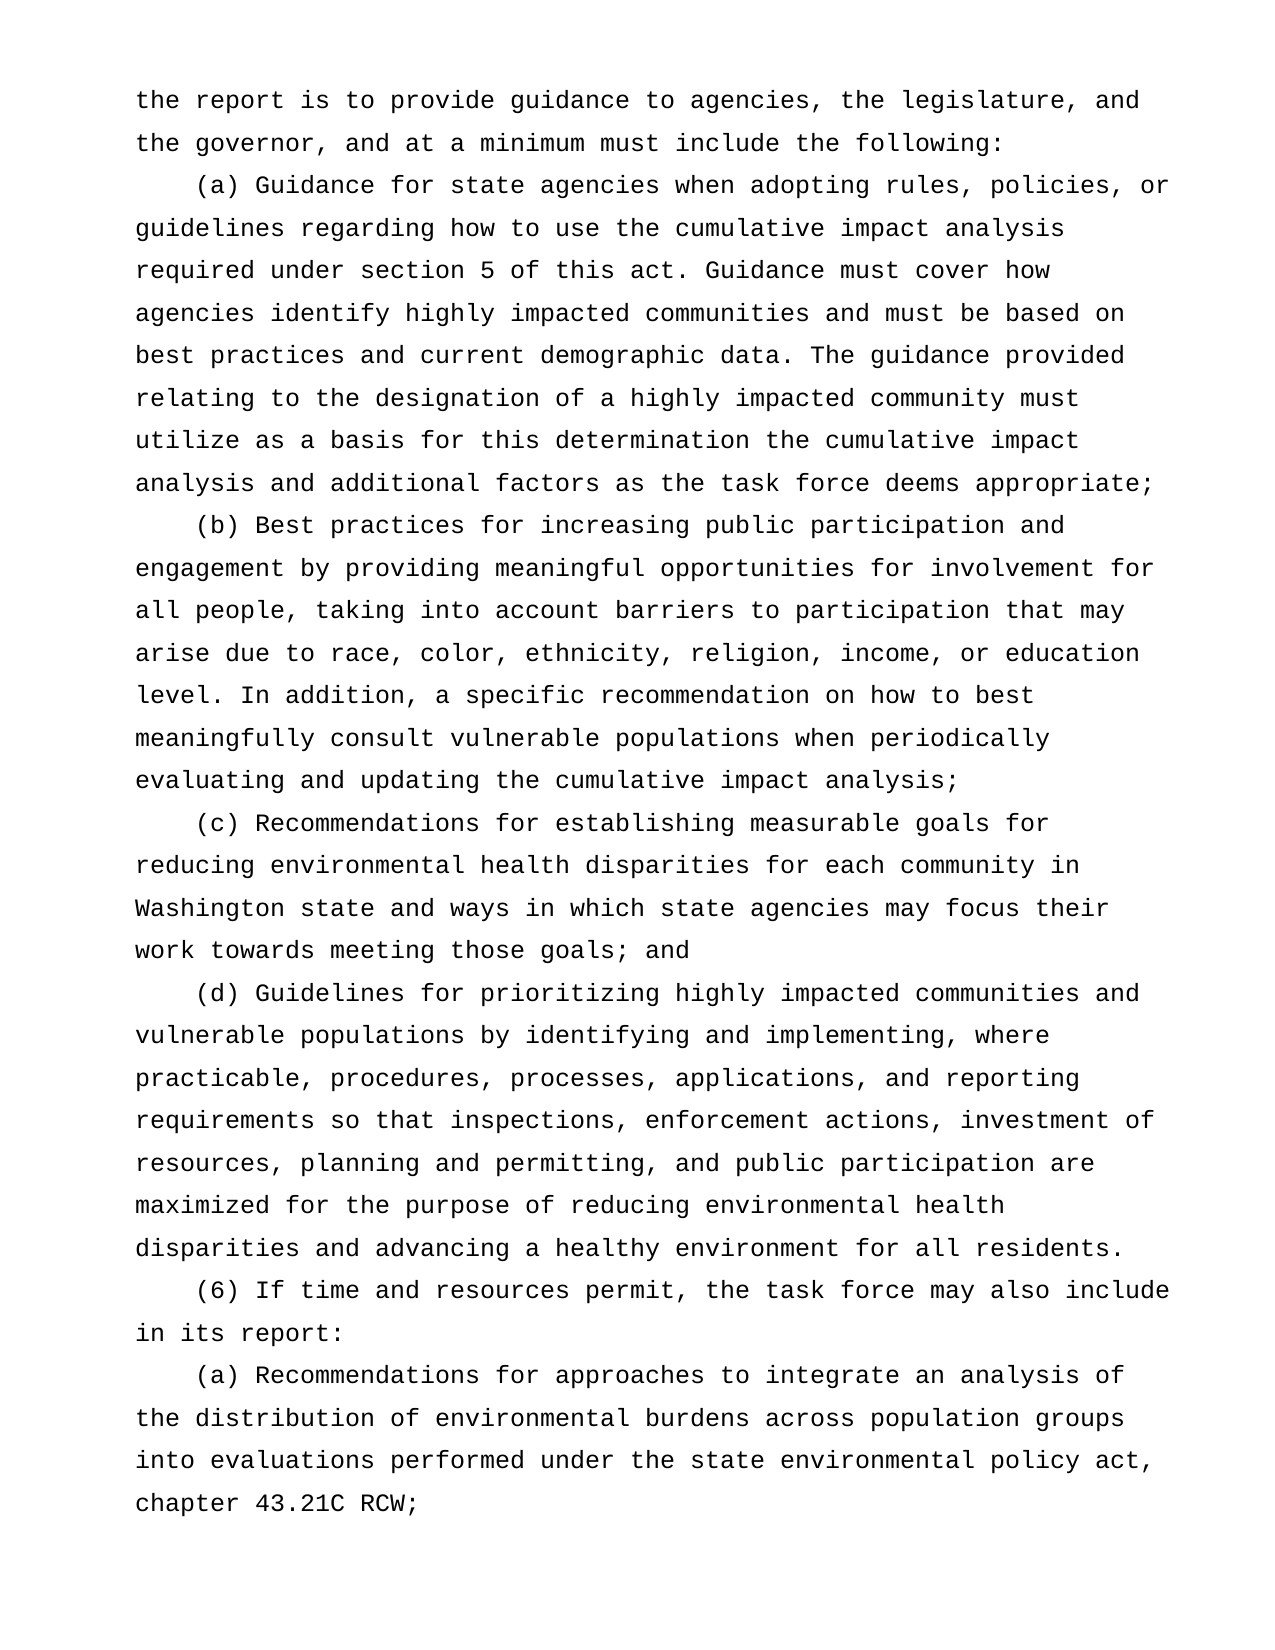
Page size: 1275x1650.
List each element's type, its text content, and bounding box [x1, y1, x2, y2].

text (a) Recommendations for approaches to integrate an analysis of the distribution of environmental burdens across population groups into evaluations performed under the state environmental policy act, chapter 43.21C RCW; [135, 1350, 1170, 1520]
text (b) Best practices for increasing public participation and engagement by providing meaningful opportunities for involvement for all people, taking into account barriers to participation that may arise due to race, color, ethnicity, religion, income, or education level. In addition, a specific recommendation on how to best meaningfully consult vulnerable populations when periodically evaluating and updating the cumulative impact analysis; [135, 500, 1170, 797]
text (c) Recommendations for establishing measurable goals for reducing environmental health disparities for each community in Washington state and ways in which state agencies may focus their work towards meeting those goals; and [135, 797, 1170, 967]
text (a) Guidance for state agencies when adopting rules, policies, or guidelines regarding how to use the cumulative impact analysis required under section 5 of this act. Guidance must cover how agencies identify highly impacted communities and must be based on best practices and current demographic data. The guidance provided relating to the designation of a highly impacted community must utilize as a basis for this determination the cumulative impact analysis and additional factors as the task force deems appropriate; [135, 160, 1170, 500]
text (d) Guidelines for prioritizing highly impacted communities and vulnerable populations by identifying and implementing, where practicable, procedures, processes, applications, and reporting requirements so that inspections, enforcement actions, investment of resources, planning and permitting, and public participation are maximized for the purpose of reducing environmental health disparities and advancing a healthy environment for all residents. [135, 967, 1170, 1265]
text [135, 75, 1170, 160]
text (6) If time and resources permit, the task force may also include in its report: [135, 1265, 1170, 1350]
